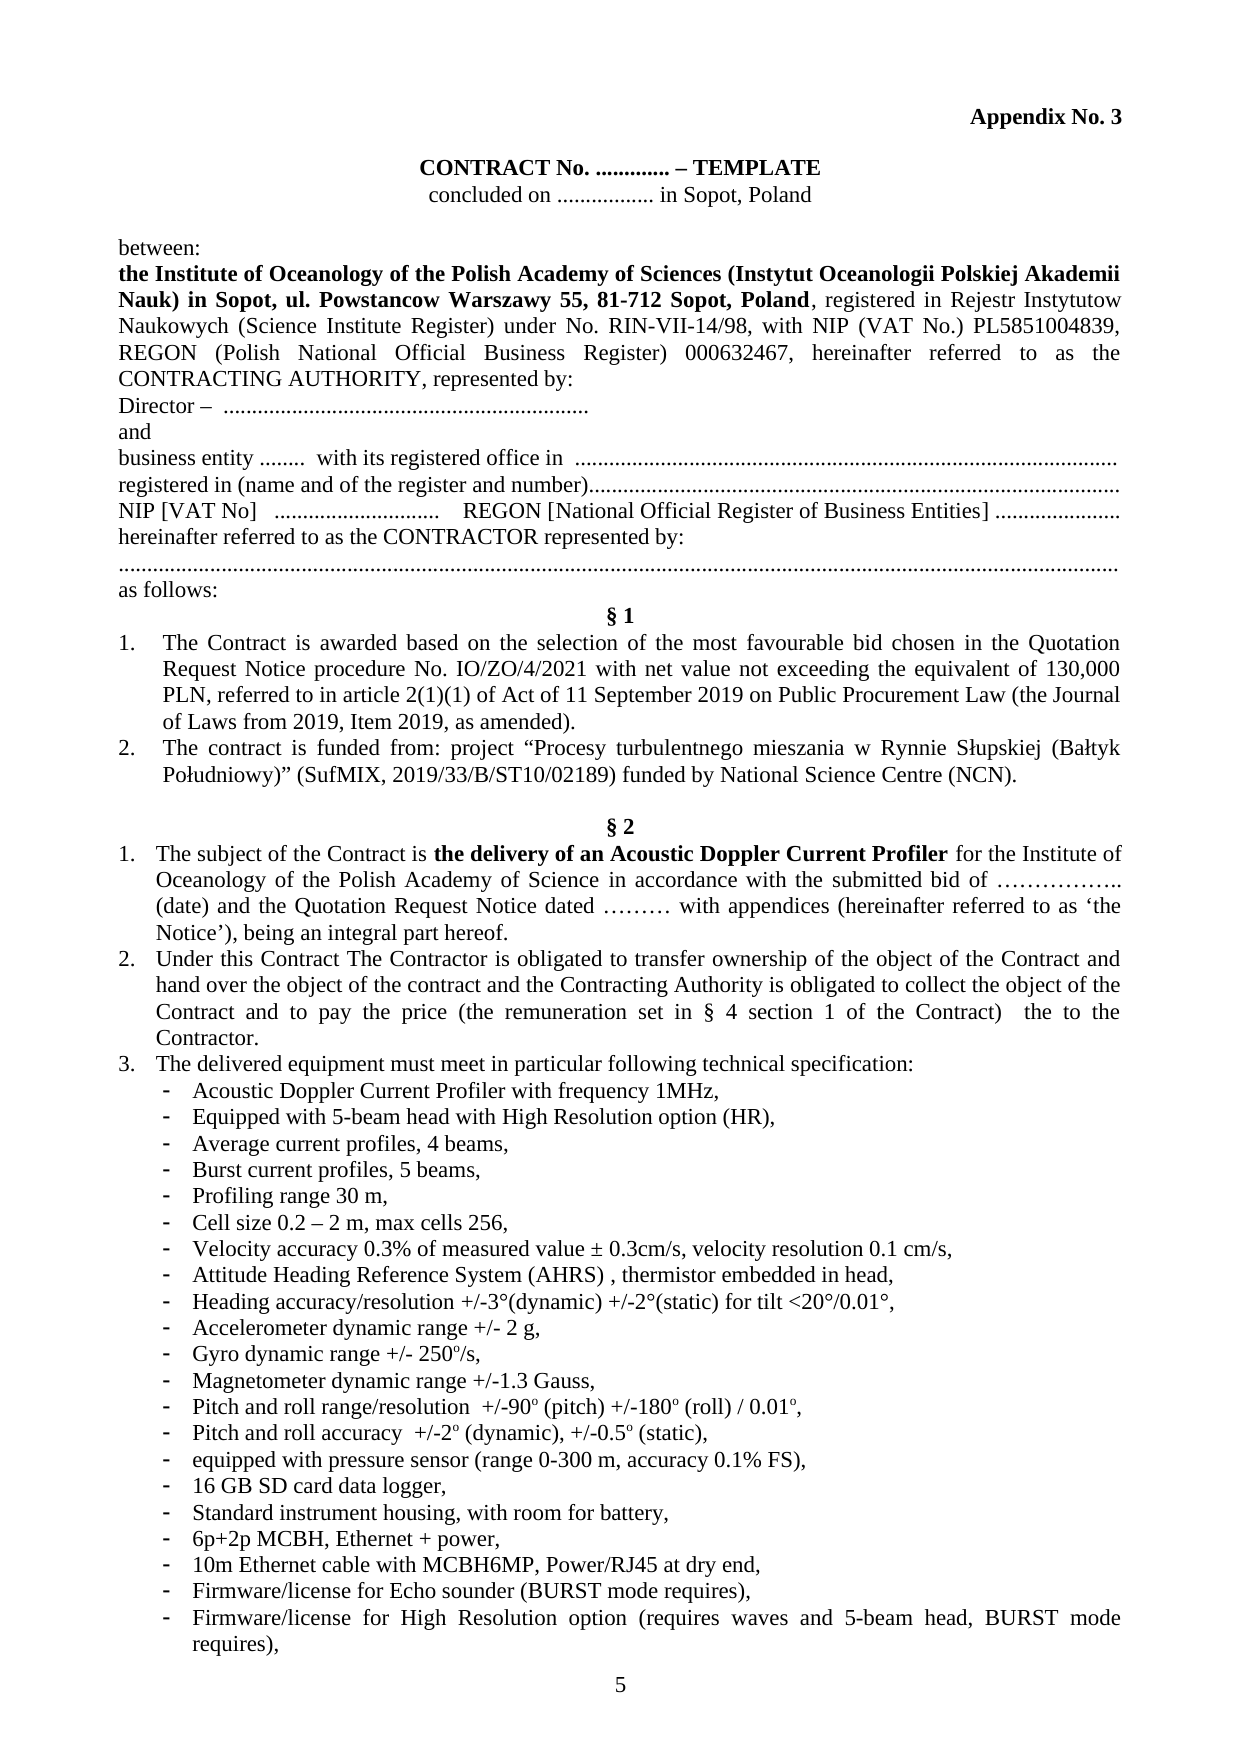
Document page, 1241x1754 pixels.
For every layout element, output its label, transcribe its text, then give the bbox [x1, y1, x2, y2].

list Accelerometer dynamic range +/- 2 g, [162, 1314, 1122, 1340]
list Magnetometer dynamic range +/-1.3 Gauss, [162, 1367, 1122, 1393]
list Acoustic Doppler Current Profiler with frequency 1MHz, [162, 1077, 1122, 1103]
list Firmware/license for High Resolution option (requires waves and 5-beam head, BURST mode requires), [162, 1604, 1122, 1657]
list Firmware/license for Echo sounder (BURST mode requires), [162, 1578, 1122, 1604]
list Velocity accuracy 0.3% of measured value ± 0.3cm/s, velocity resolution 0.1 cm/s, [162, 1235, 1122, 1261]
list Heading accuracy/resolution +/-3°(dynamic) +/-2°(static) for tilt <20°/0.01°, [162, 1288, 1122, 1314]
list 16 GB SD card data logger, [162, 1472, 1122, 1498]
text between: [118, 233, 1122, 260]
text and [118, 418, 1122, 444]
list Profiling range 30 m, [162, 1182, 1122, 1209]
list 10m Ethernet cable with MCBH6MP, Power/RJ45 at dry end, [162, 1551, 1122, 1578]
list The delivered equipment must meet in particular following technical specification: [118, 1051, 1122, 1077]
text § 2 [118, 813, 1122, 840]
text concluded on ................. in Sopot, Poland [118, 181, 1122, 207]
text as follows: [118, 576, 1122, 602]
list 6p+2p MCBH, Ethernet + power, [162, 1525, 1122, 1551]
list The subject of the Contract is the delivery of an Acoustic Doppler Current Profiler for the Institute of Oceanology of the Polish Academy of Science in accordance with the submitted bid of …………….. (date) and the Quotation Request Notice dated ……… with appendices (hereinafter referred to as ‘the Notice’), being an integral part hereof. [118, 840, 1122, 945]
text business entity ........ with its registered office in ............................................................................................... registered in (name and of the register and number)............................................................................................. NIP [VAT No] ............................. REGON [National Official Register of Business Entities] ...................... hereinafter referred to as the CONTRACTOR represented by: [118, 444, 1122, 550]
list Attitude Heading Reference System (AHRS) , thermistor embedded in head, [162, 1261, 1122, 1288]
text Director – ................................................................ [118, 392, 1122, 418]
text § 1 [118, 602, 1122, 629]
list Pitch and roll accuracy +/-2o (dynamic), +/-0.5o (static), [162, 1419, 1122, 1446]
text Appendix No. 3 [709, 103, 1122, 130]
list equipped with pressure sensor (range 0-300 m, accuracy 0.1% FS), [162, 1446, 1122, 1472]
text the Institute of Oceanology of the Polish Academy of Sciences (Instytut Oceanologii Polskiej Akademii Nauk) in Sopot, ul. Powstancow Warszawy 55, 81-712 Sopot, Poland, registered in Rejestr Instytutow Naukowych (Science Institute Register) under No. RIN-VII-14/98, with NIP (VAT No.) PL5851004839, REGON (Polish National Official Business Register) 000632467, hereinafter referred to as the CONTRACTING AUTHORITY, represented by: [118, 260, 1122, 392]
list Cell size 0.2 – 2 m, max cells 256, [162, 1209, 1122, 1235]
list Pitch and roll range/resolution +/-90o (pitch) +/-180o (roll) / 0.01o, [162, 1393, 1122, 1419]
text CONTRACT No. ............. – TEMPLATE [118, 154, 1122, 181]
list The Contract is awarded based on the selection of the most favourable bid chosen in the Quotation Request Notice procedure No. IO/ZO/4/2021 with net value not exceeding the equivalent of 130,000 PLN, referred to in article 2(1)(1) of Act of 11 September 2019 on Public Procurement Law (the Journal of Laws from 2019, Item 2019, as amended). [118, 629, 1122, 734]
list Standard instrument housing, with room for battery, [162, 1498, 1122, 1525]
list Burst current profiles, 5 beams, [162, 1156, 1122, 1182]
list Equipped with 5-beam head with High Resolution option (HR), [162, 1103, 1122, 1129]
list Average current profiles, 4 beams, [162, 1129, 1122, 1156]
list The contract is funded from: project “Procesy turbulentnego mieszania w Rynnie Słupskiej (Bałtyk Południowy)” (SufMIX, 2019/33/B/ST10/02189) funded by National Science Centre (NCN). [118, 734, 1122, 787]
text ............................................................................................................................................................................... [118, 550, 1122, 576]
list Under this Contract The Contractor is obligated to transfer ownership of the object of the Contract and hand over the object of the contract and the Contracting Authority is obligated to collect the object of the Contract and to pay the price (the remuneration set in § 4 section 1 of the Contract) the to the Contractor. [118, 945, 1122, 1051]
list Gyro dynamic range +/- 250o/s, [162, 1340, 1122, 1367]
